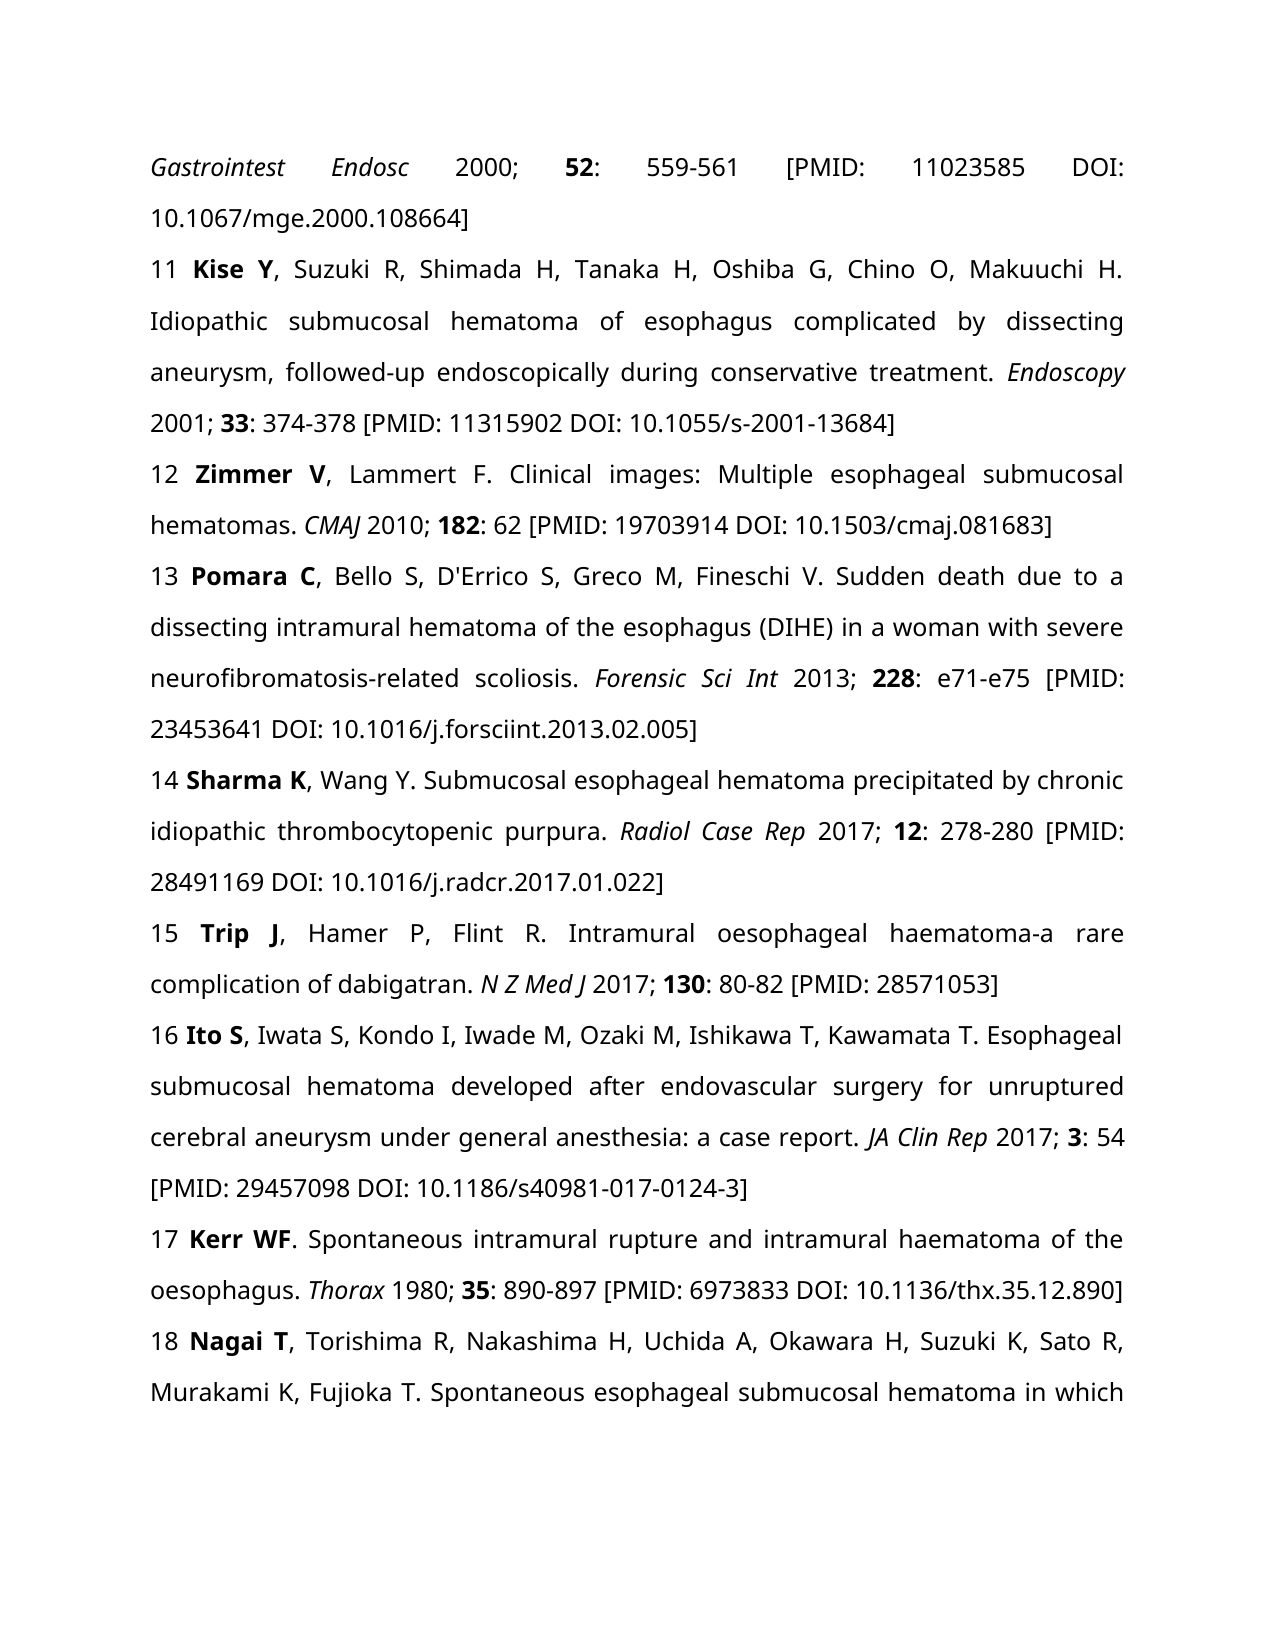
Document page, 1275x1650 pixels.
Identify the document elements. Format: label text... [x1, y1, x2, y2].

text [150, 1324, 1125, 1409]
text 11 Kise Y, Suzuki R, Shimada H, Tanaka H, Oshiba G, Chino O, Makuuchi H. Idiopathic submucosal hematoma of esophagus complicated by dissecting aneurysm, followed-up endoscopically during conservative treatment. Endoscopy 2001; 33: 374-378 [PMID: 11315902 DOI: 10.1055/s-2001-13684] [150, 252, 1125, 439]
text 14 Sharma K, Wang Y. Submucosal esophageal hematoma precipitated by chronic idiopathic thrombocytopenic purpura. Radiol Case Rep 2017; 12: 278-280 [PMID: 28491169 DOI: 10.1016/j.radcr.2017.01.022] [150, 762, 1125, 899]
text 12 Zimmer V, Lammert F. Clinical images: Multiple esophageal submucosal hematomas. CMAJ 2010; 182: 62 [PMID: 19703914 DOI: 10.1503/cmaj.081683] [150, 456, 1125, 541]
text 15 Trip J, Hamer P, Flint R. Intramural oesophageal haematoma-a rare complication of dabigatran. N Z Med J 2017; 130: 80-82 [PMID: 28571053] [150, 916, 1125, 1001]
text 16 Ito S, Iwata S, Kondo I, Iwade M, Ozaki M, Ishikawa T, Kawamata T. Esophageal submucosal hematoma developed after endovascular surgery for unruptured cerebral aneurysm under general anesthesia: a case report. JA Clin Rep 2017; 3: 54 [PMID: 29457098 DOI: 10.1186/s40981-017-0124-3] [150, 1018, 1125, 1205]
text 17 Kerr WF. Spontaneous intramural rupture and intramural haematoma of the oesophagus. Thorax 1980; 35: 890-897 [PMID: 6973833 DOI: 10.1136/thx.35.12.890] [150, 1222, 1125, 1307]
text 13 Pomara C, Bello S, D'Errico S, Greco M, Fineschi V. Sudden death due to a dissecting intramural hematoma of the esophagus (DIHE) in a woman with severe neurofibromatosis-related scoliosis. Forensic Sci Int 2013; 228: e71-e75 [PMID: 23453641 DOI: 10.1016/j.forsciint.2013.02.005] [150, 558, 1125, 746]
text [150, 150, 1125, 235]
